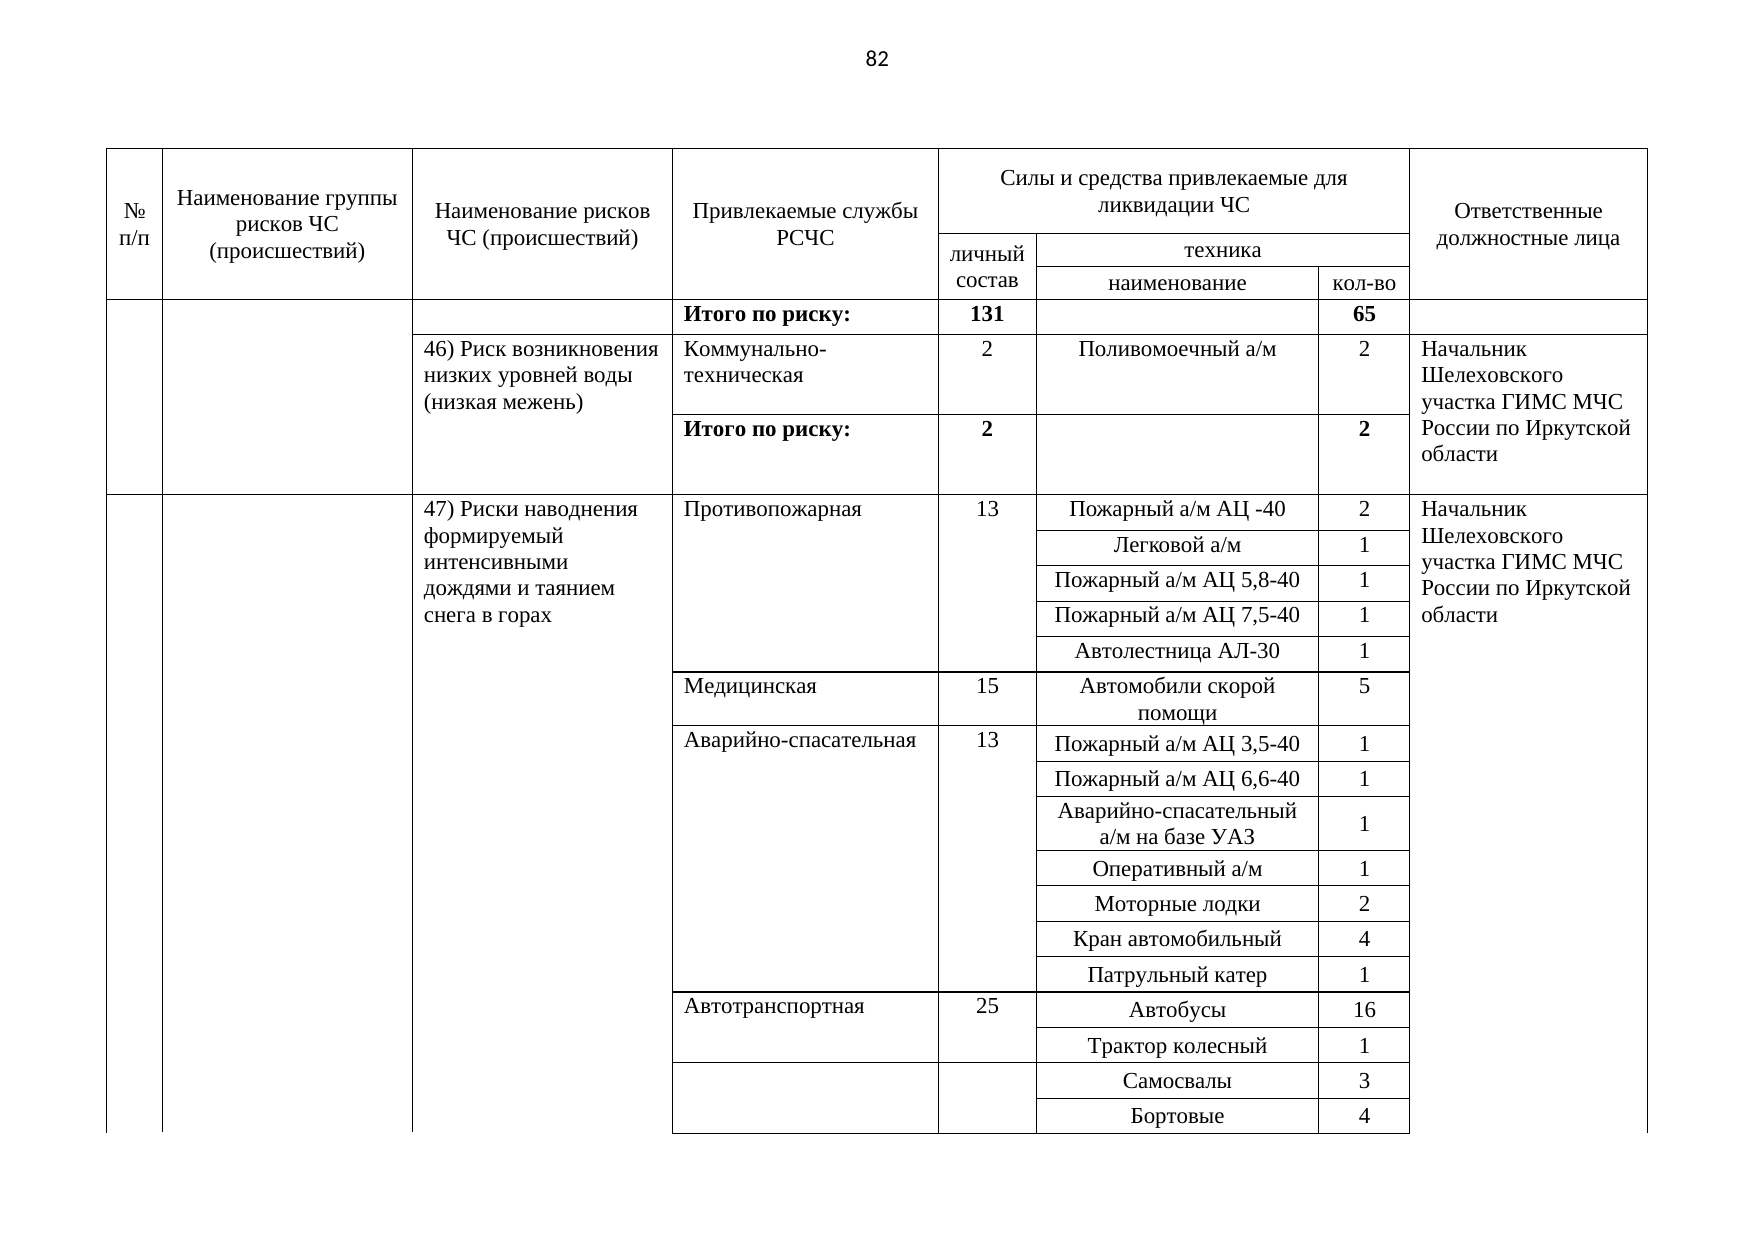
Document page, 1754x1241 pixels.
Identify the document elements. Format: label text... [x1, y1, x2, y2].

table_cell техника [1037, 234, 1409, 266]
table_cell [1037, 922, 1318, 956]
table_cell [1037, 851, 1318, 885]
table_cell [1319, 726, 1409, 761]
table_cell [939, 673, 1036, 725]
table_header Ответственные должностные лица [1410, 149, 1647, 299]
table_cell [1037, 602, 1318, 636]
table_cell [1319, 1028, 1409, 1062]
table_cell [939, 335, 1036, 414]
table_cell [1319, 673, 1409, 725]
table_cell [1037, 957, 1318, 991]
table_header Наименование группы рисков ЧС (происшествий) [163, 149, 412, 299]
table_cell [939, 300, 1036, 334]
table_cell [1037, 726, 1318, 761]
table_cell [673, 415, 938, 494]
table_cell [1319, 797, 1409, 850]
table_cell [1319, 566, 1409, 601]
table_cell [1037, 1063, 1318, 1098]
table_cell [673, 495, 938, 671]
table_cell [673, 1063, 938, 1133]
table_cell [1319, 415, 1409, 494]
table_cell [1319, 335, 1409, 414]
table_header Наименование рисков ЧС (происшествий) [413, 149, 672, 299]
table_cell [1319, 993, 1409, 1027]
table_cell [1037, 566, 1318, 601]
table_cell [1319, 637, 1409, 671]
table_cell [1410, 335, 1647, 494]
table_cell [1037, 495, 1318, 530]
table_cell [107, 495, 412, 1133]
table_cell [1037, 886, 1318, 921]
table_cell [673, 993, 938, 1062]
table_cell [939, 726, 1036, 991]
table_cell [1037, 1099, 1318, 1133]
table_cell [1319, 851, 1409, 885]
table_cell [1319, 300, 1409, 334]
table_header Привлекаемые службы РСЧС [673, 149, 938, 299]
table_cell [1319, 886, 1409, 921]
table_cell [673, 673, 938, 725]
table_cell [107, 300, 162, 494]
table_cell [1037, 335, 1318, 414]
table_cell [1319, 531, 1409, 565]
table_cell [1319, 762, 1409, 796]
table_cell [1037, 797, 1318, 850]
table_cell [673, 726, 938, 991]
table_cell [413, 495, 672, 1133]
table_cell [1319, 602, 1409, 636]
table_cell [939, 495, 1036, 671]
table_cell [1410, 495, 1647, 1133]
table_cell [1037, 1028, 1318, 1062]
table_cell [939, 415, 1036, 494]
table_cell наименование [1037, 267, 1318, 299]
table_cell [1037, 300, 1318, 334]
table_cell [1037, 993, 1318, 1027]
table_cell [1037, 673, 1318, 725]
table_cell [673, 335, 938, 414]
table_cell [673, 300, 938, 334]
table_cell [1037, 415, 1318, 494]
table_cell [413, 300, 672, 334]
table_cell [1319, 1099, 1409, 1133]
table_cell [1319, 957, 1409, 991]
table_cell кол-во [1319, 267, 1409, 299]
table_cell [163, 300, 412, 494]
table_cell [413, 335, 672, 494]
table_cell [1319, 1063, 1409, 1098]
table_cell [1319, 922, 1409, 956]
table_cell личный состав [939, 234, 1036, 299]
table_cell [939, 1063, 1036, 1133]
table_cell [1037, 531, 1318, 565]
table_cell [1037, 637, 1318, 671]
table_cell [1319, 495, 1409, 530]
table_header № п/п [107, 149, 162, 299]
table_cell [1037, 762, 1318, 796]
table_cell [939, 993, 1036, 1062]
table_header Силы и средства привлекаемые для ликвидации ЧС [939, 149, 1409, 233]
